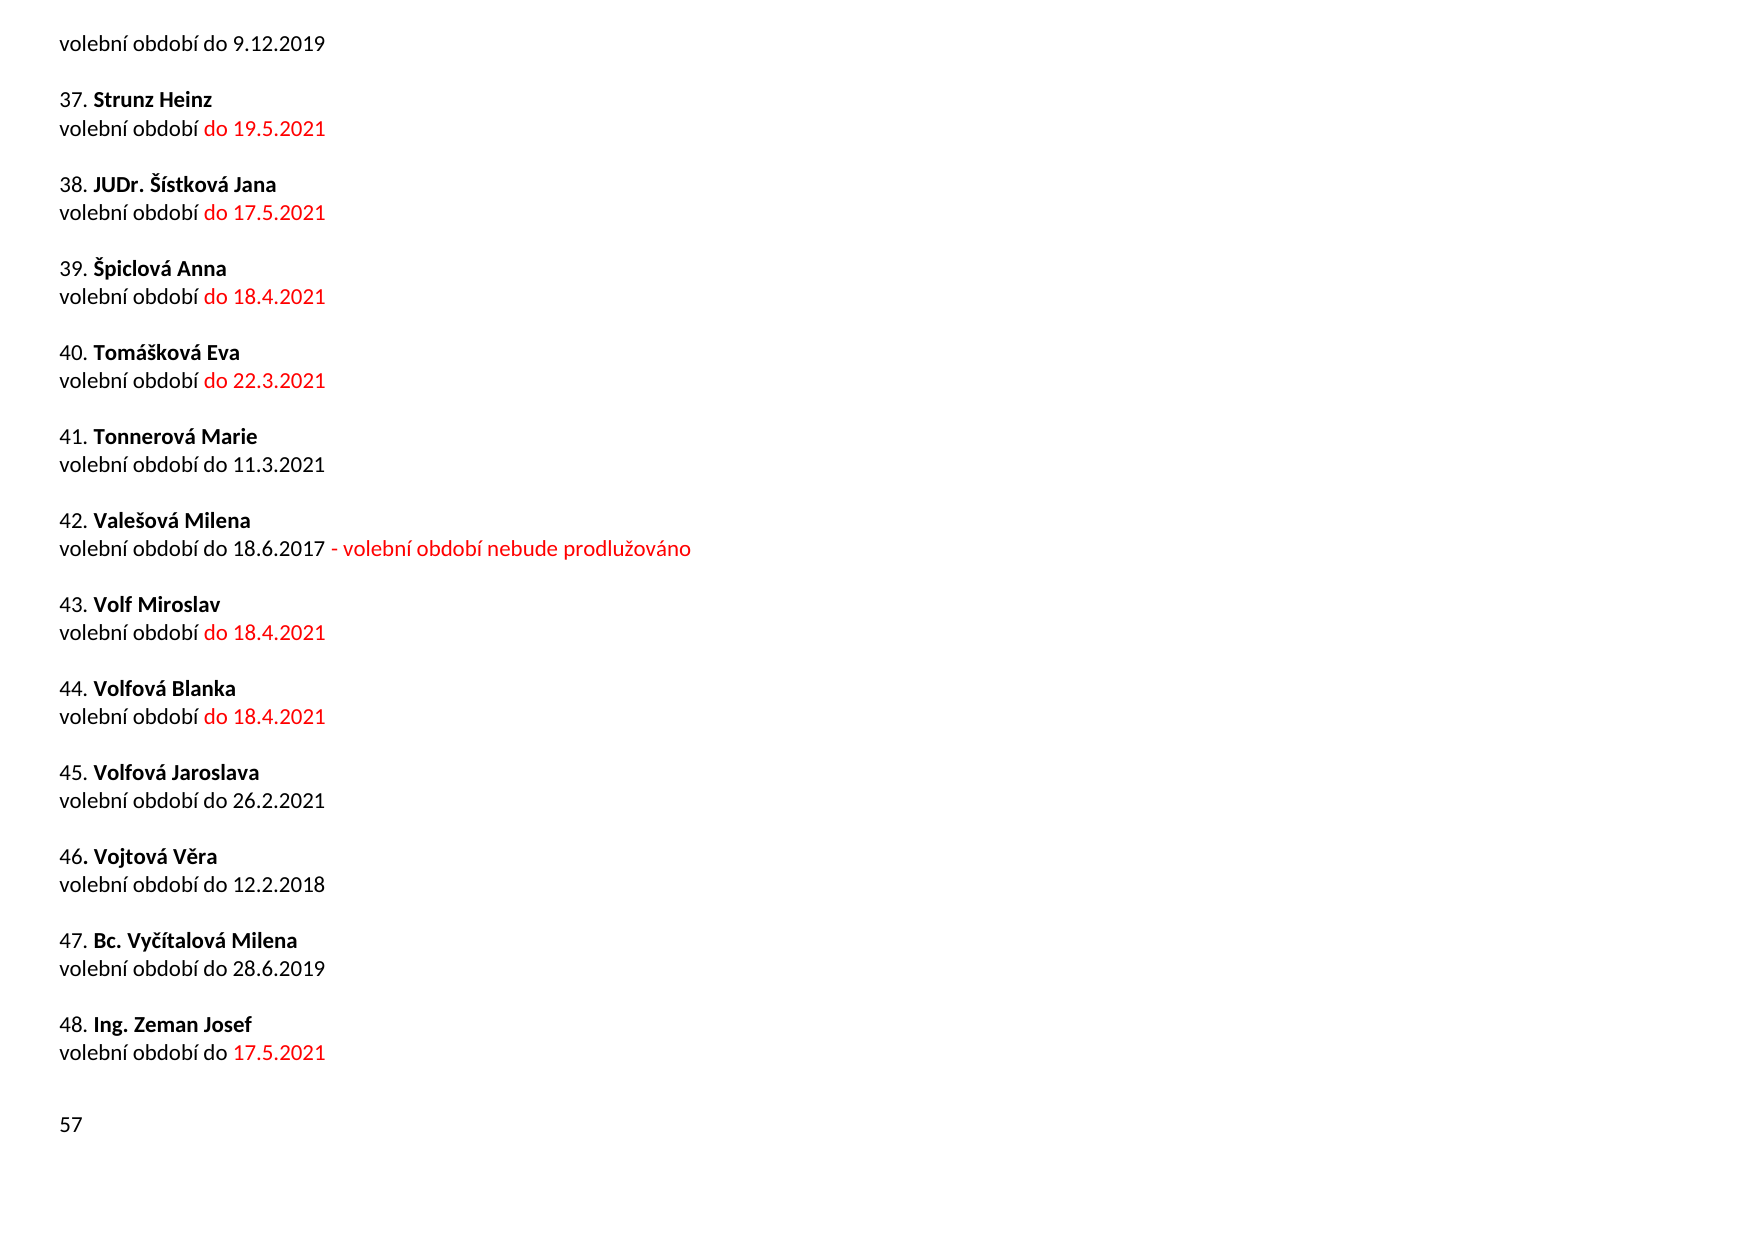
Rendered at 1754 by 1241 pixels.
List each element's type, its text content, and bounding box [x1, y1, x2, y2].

text 44. Volfová Blanka [59, 674, 1695, 702]
text volební období do 11.3.2021 [59, 450, 1695, 478]
text 42. Valešová Milena [59, 506, 1695, 534]
text volební období do 17.5.2021 [59, 198, 1695, 226]
text volební období do 18.4.2021 [59, 282, 1695, 310]
text volební období do 9.12.2019 [59, 29, 1695, 58]
text 37. Strunz Heinz [59, 86, 1695, 114]
text 47. Bc. Vyčítalová Milena [59, 926, 1695, 954]
text volební období do 18.4.2021 [59, 618, 1695, 646]
text volební období do 12.2.2018 [59, 870, 1695, 898]
text 45. Volfová Jaroslava [59, 758, 1695, 786]
text volební období do 28.6.2019 [59, 954, 1695, 982]
text 38. JUDr. Šístková Jana [59, 170, 1695, 198]
text volební období do 22.3.2021 [59, 366, 1695, 394]
text volební období do 19.5.2021 [59, 114, 1695, 142]
text volební období do 26.2.2021 [59, 786, 1695, 814]
text 46. Vojtová Věra [59, 842, 1695, 870]
text volební období do 17.5.2021 [59, 1038, 1695, 1066]
text volební období do 18.4.2021 [59, 702, 1695, 730]
text 43. Volf Miroslav [59, 590, 1695, 618]
text 48. Ing. Zeman Josef [59, 1010, 1695, 1038]
text volební období do 18.6.2017 - volební období nebude prodlužováno [59, 534, 1695, 562]
text 39. Špiclová Anna [59, 254, 1695, 282]
text 41. Tonnerová Marie [59, 422, 1695, 450]
text 40. Tomášková Eva [59, 338, 1695, 366]
